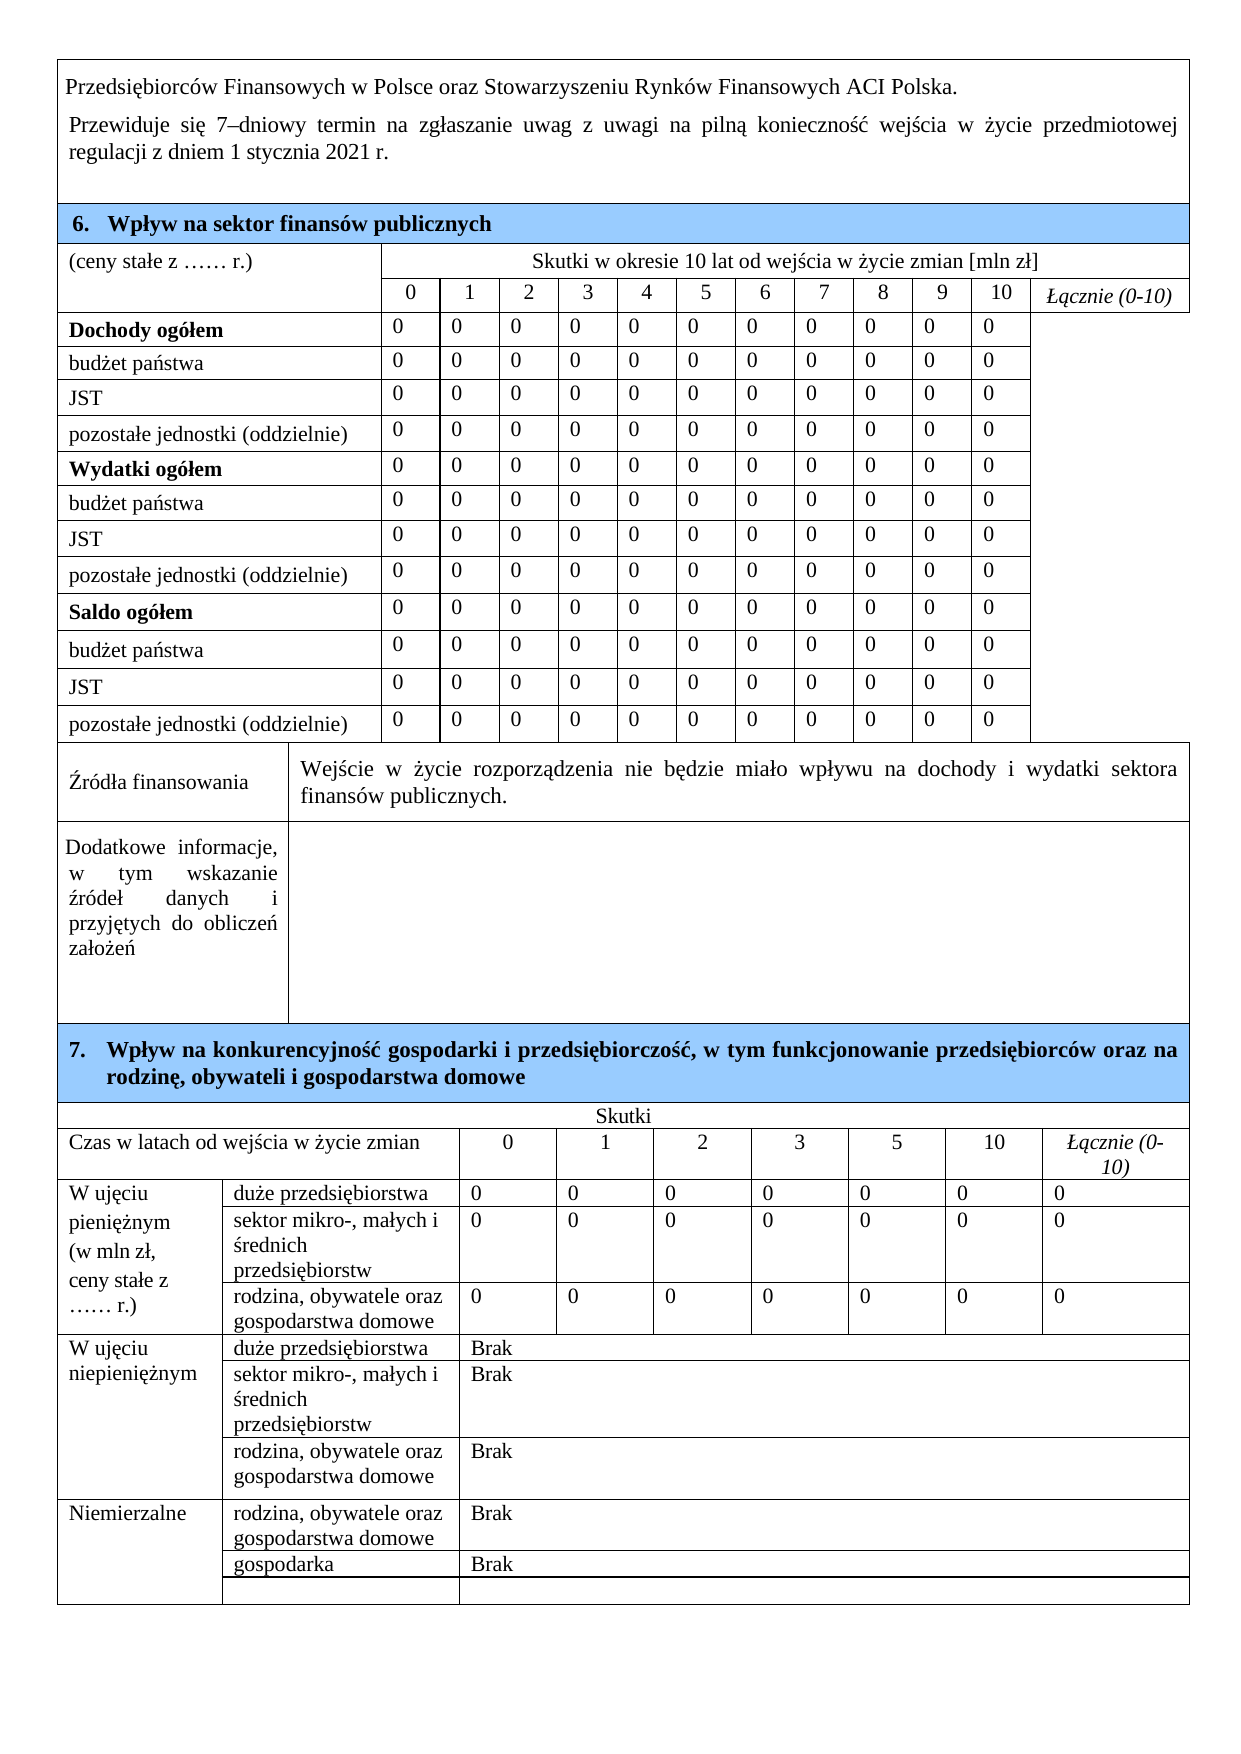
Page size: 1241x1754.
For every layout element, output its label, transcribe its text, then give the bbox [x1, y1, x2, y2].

table_cell 0 [460, 1283, 556, 1334]
table_cell 0 [500, 521, 558, 556]
table_cell 0 [382, 631, 439, 668]
table_cell 0 [500, 416, 558, 451]
table_cell 0 [849, 1283, 945, 1334]
table_cell 0 [913, 486, 971, 519]
table_cell 5 [677, 279, 735, 312]
table_cell 0 [972, 452, 1030, 485]
table_cell Niemierzalne [58, 1500, 222, 1604]
table_cell budżet państwa [58, 631, 381, 668]
table_cell 0 [795, 669, 853, 705]
table_cell 0 [795, 706, 853, 742]
table_cell 0 [559, 594, 617, 630]
table_cell 0 [677, 313, 735, 346]
table_cell 0 [654, 1283, 751, 1334]
table_cell 0 [500, 706, 558, 742]
table_cell 0 [913, 521, 971, 556]
table_cell [223, 1578, 459, 1604]
table_cell 0 [382, 380, 439, 415]
table_cell 0 [382, 557, 439, 593]
table_cell pozostałe jednostki (oddzielnie) [58, 416, 381, 451]
table_cell W ujęciu pieniężnym (w mln zł, ceny stałe z …… r.) [58, 1180, 222, 1334]
table_cell Źródła finansowania [58, 743, 288, 821]
table_cell Brak [460, 1335, 1189, 1360]
table_cell 0 [500, 669, 558, 705]
table_cell Wydatki ogółem [58, 452, 381, 485]
table_cell 0 [736, 313, 794, 346]
table_cell budżet państwa [58, 347, 381, 379]
table_cell 0 [677, 594, 735, 630]
table_cell sektor mikro-, małych i średnich przedsiębiorstw [223, 1207, 459, 1282]
table_cell 0 [618, 313, 676, 346]
table_cell 0 [677, 416, 735, 451]
table_cell 0 [1043, 1283, 1189, 1334]
table_cell duże przedsiębiorstwa [223, 1180, 459, 1206]
table_cell 0 [946, 1283, 1042, 1334]
table_cell Wejście w życie rozporządzenia nie będzie miało wpływu na dochody i wydatki sektora finansów publicznych. [289, 743, 1189, 821]
table_cell 4 [618, 279, 676, 312]
table_cell duże przedsiębiorstwa [223, 1335, 459, 1360]
table_cell 0 [849, 1207, 945, 1282]
table_cell 0 [382, 521, 439, 556]
table_cell Brak [460, 1361, 1189, 1437]
table_cell 0 [500, 631, 558, 668]
table_cell 0 [441, 380, 499, 415]
table_cell 0 [441, 631, 499, 668]
table_cell 0 [677, 669, 735, 705]
table_cell pozostałe jednostki (oddzielnie) [58, 706, 381, 742]
table_cell 0 [854, 521, 912, 556]
table_cell rodzina, obywatele oraz gospodarstwa domowe [223, 1500, 459, 1550]
table_cell 0 [441, 416, 499, 451]
table_cell 0 [382, 669, 439, 705]
table_cell 0 [795, 594, 853, 630]
table_cell 0 [559, 521, 617, 556]
table_cell 0 [854, 380, 912, 415]
table_cell 0 [441, 557, 499, 593]
table_cell 0 [795, 521, 853, 556]
table_cell 7 [795, 279, 853, 312]
table_cell 0 [1043, 1180, 1189, 1206]
table_cell 0 [795, 631, 853, 668]
table_cell 0 [913, 706, 971, 742]
table_cell 0 [972, 557, 1030, 593]
table_cell 0 [500, 313, 558, 346]
table_cell 0 [677, 706, 735, 742]
table_cell 0 [441, 706, 499, 742]
table_cell 0 [500, 486, 558, 519]
table_cell 0 [559, 452, 617, 485]
table_cell 0 [972, 416, 1030, 451]
table_cell JST [58, 380, 381, 415]
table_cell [58, 60, 1189, 203]
table_cell 0 [736, 452, 794, 485]
table_cell 0 [854, 486, 912, 519]
table_cell JST [58, 669, 381, 705]
table_cell 0 [736, 347, 794, 379]
table_cell 0 [972, 313, 1030, 346]
table_cell 0 [441, 313, 499, 346]
table_cell Wpływ na sektor finansów publicznych [58, 204, 1189, 243]
table_cell 0 [500, 452, 558, 485]
table_cell 10 [972, 279, 1030, 312]
table_cell 0 [854, 669, 912, 705]
table_cell 0 [854, 631, 912, 668]
table_cell 0 [618, 594, 676, 630]
table_cell 0 [441, 669, 499, 705]
table_cell Saldo ogółem [58, 594, 381, 630]
table_cell 6 [736, 279, 794, 312]
table_cell 0 [382, 486, 439, 519]
table_cell 0 [677, 452, 735, 485]
table_cell 0 [677, 486, 735, 519]
table_cell 0 [854, 557, 912, 593]
table_cell 0 [382, 313, 439, 346]
table_cell 0 [382, 452, 439, 485]
table_cell 0 [618, 521, 676, 556]
table_cell 0 [736, 631, 794, 668]
table_cell 0 [559, 486, 617, 519]
table_cell 0 [854, 452, 912, 485]
table_cell Skutki [58, 1103, 1189, 1128]
table_cell 3 [559, 279, 617, 312]
table_cell 0 [913, 380, 971, 415]
table_cell 1 [557, 1129, 653, 1179]
table_cell 0 [441, 452, 499, 485]
table_cell 0 [618, 347, 676, 379]
table_cell [460, 1578, 1189, 1604]
table_cell 0 [460, 1129, 556, 1179]
table_cell 0 [677, 380, 735, 415]
table_cell 0 [913, 557, 971, 593]
table_cell 0 [500, 557, 558, 593]
table_cell 5 [849, 1129, 945, 1179]
table_cell Łącznie (0-10) [1043, 1129, 1189, 1179]
table_cell 0 [736, 669, 794, 705]
table_cell 0 [654, 1180, 751, 1206]
table_cell 0 [618, 557, 676, 593]
table_cell Brak [460, 1500, 1189, 1550]
table_cell 0 [854, 313, 912, 346]
table_cell Dodatkowe informacje, w tym wskazanie źródeł danych i przyjętych do obliczeń założeń [58, 822, 288, 1023]
table_cell 0 [795, 347, 853, 379]
table_cell Czas w latach od wejścia w życie zmian [58, 1129, 459, 1179]
table_cell 0 [972, 380, 1030, 415]
table_cell 0 [736, 380, 794, 415]
table_cell Dochody ogółem [58, 313, 381, 346]
table_cell 0 [795, 557, 853, 593]
table_cell 0 [618, 706, 676, 742]
table_cell 0 [972, 521, 1030, 556]
table_cell 0 [618, 669, 676, 705]
table_cell 0 [913, 416, 971, 451]
table_cell rodzina, obywatele oraz gospodarstwa domowe [223, 1438, 459, 1499]
table_cell 2 [654, 1129, 751, 1179]
table_cell 0 [854, 416, 912, 451]
table_cell 0 [382, 347, 439, 379]
table_cell 0 [736, 557, 794, 593]
table_cell 0 [654, 1207, 751, 1282]
table_cell 0 [736, 416, 794, 451]
table_cell 0 [752, 1180, 848, 1206]
table_cell Wpływ na konkurencyjność gospodarki i przedsiębiorczość, w tym funkcjonowanie przedsiębiorców oraz na rodzinę, obywateli i gospodarstwa domowe [58, 1024, 1189, 1102]
table_cell 0 [618, 416, 676, 451]
table_cell 0 [972, 706, 1030, 742]
table_cell 0 [559, 380, 617, 415]
table_cell 0 [559, 557, 617, 593]
table_cell (ceny stałe z …… r.) [58, 244, 381, 312]
table_cell 0 [972, 347, 1030, 379]
table_cell gospodarka [223, 1551, 459, 1576]
table_cell Brak [460, 1438, 1189, 1499]
table_cell budżet państwa [58, 486, 381, 519]
table_cell 0 [854, 706, 912, 742]
table_cell 9 [913, 279, 971, 312]
table_cell 0 [972, 594, 1030, 630]
table_cell JST [58, 521, 381, 556]
table_cell 0 [559, 669, 617, 705]
table_cell 0 [913, 594, 971, 630]
table_cell 0 [557, 1283, 653, 1334]
table_cell 0 [677, 557, 735, 593]
table_cell 0 [559, 416, 617, 451]
table_cell Brak [460, 1551, 1189, 1576]
table_cell 0 [441, 594, 499, 630]
table_cell 0 [441, 486, 499, 519]
table_cell 0 [946, 1207, 1042, 1282]
table_cell 0 [559, 706, 617, 742]
table_cell 0 [382, 594, 439, 630]
table_cell 0 [382, 416, 439, 451]
table_cell 0 [736, 594, 794, 630]
table_cell 0 [618, 486, 676, 519]
table_cell sektor mikro-, małych i średnich przedsiębiorstw [223, 1361, 459, 1437]
table_cell 0 [559, 347, 617, 379]
table_cell 0 [795, 416, 853, 451]
table_cell 0 [382, 279, 439, 312]
table_cell 0 [736, 521, 794, 556]
table_cell 0 [677, 631, 735, 668]
table_cell 2 [500, 279, 558, 312]
table_cell 0 [752, 1283, 848, 1334]
table_cell 0 [913, 669, 971, 705]
table_cell 0 [677, 347, 735, 379]
table_cell 0 [736, 706, 794, 742]
table_cell 0 [1043, 1207, 1189, 1282]
table_cell 0 [854, 347, 912, 379]
table_cell 0 [972, 486, 1030, 519]
table_cell 0 [972, 631, 1030, 668]
table_cell 3 [752, 1129, 848, 1179]
table_cell 0 [500, 347, 558, 379]
table_cell pozostałe jednostki (oddzielnie) [58, 557, 381, 593]
table_cell 1 [441, 279, 499, 312]
table_cell 0 [913, 452, 971, 485]
table_cell 0 [913, 631, 971, 668]
table_cell 0 [677, 521, 735, 556]
table_cell Łącznie (0-10) [1031, 279, 1189, 312]
table_cell 0 [854, 594, 912, 630]
table_cell W ujęciu niepieniężnym [58, 1335, 222, 1499]
table_cell 0 [913, 313, 971, 346]
table_cell 0 [795, 380, 853, 415]
table_cell 10 [946, 1129, 1042, 1179]
table_cell 0 [795, 313, 853, 346]
table_cell 0 [460, 1207, 556, 1282]
table_cell 8 [854, 279, 912, 312]
table_cell 0 [441, 347, 499, 379]
table_cell 0 [972, 669, 1030, 705]
table_cell 0 [500, 594, 558, 630]
table_cell 0 [559, 313, 617, 346]
table_cell Skutki w okresie 10 lat od wejścia w życie zmian [mln zł] [382, 244, 1189, 278]
table_cell 0 [618, 631, 676, 668]
table_cell 0 [849, 1180, 945, 1206]
table_cell 0 [946, 1180, 1042, 1206]
table_cell 0 [460, 1180, 556, 1206]
table_cell 0 [795, 452, 853, 485]
table_cell 0 [618, 380, 676, 415]
table_cell 0 [913, 347, 971, 379]
table_cell 0 [557, 1207, 653, 1282]
table_cell 0 [441, 521, 499, 556]
table_cell 0 [795, 486, 853, 519]
table_cell 0 [752, 1207, 848, 1282]
table_cell 0 [557, 1180, 653, 1206]
table_cell 0 [559, 631, 617, 668]
table_cell 0 [736, 486, 794, 519]
table_cell rodzina, obywatele oraz gospodarstwa domowe [223, 1283, 459, 1334]
table_cell 0 [500, 380, 558, 415]
table_cell 0 [382, 706, 439, 742]
table_cell 0 [618, 452, 676, 485]
table_cell [289, 822, 1189, 1023]
